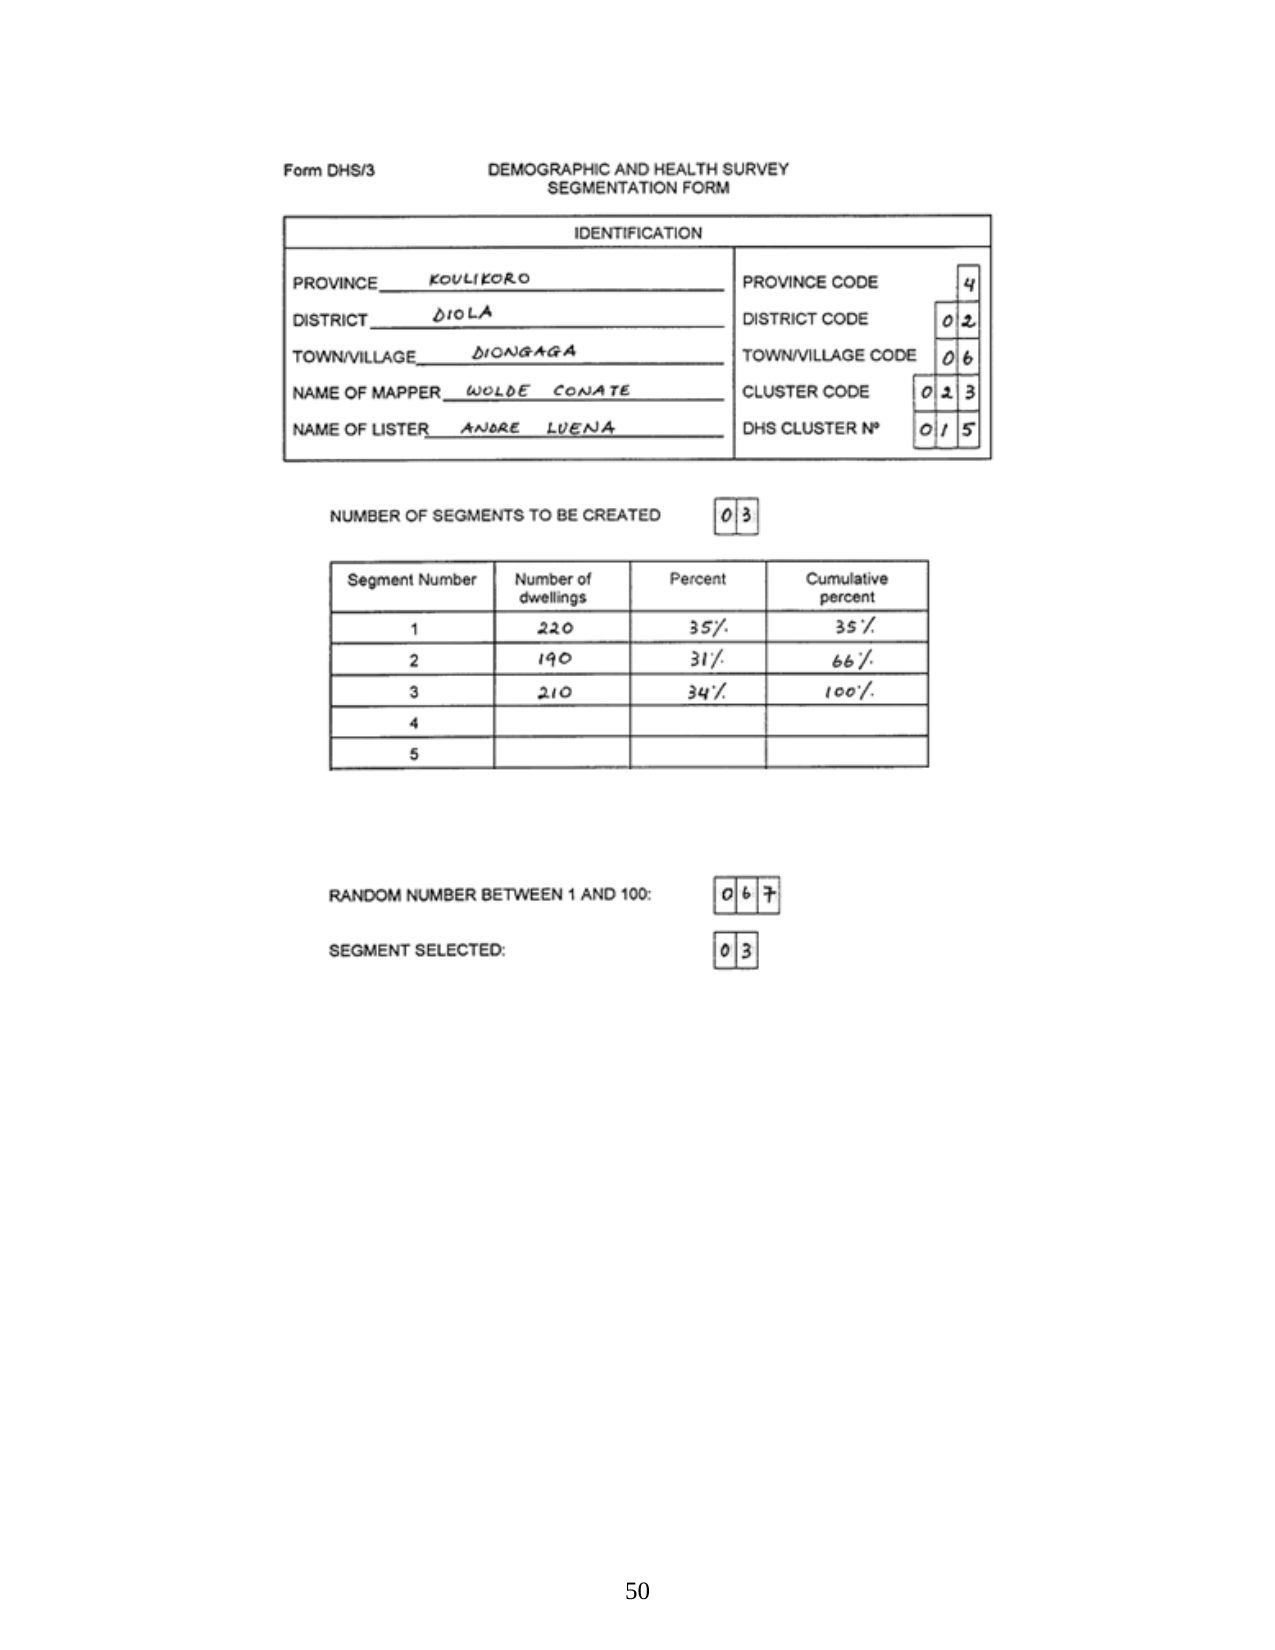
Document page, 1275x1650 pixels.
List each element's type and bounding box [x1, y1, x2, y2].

picture [267, 150, 1008, 986]
